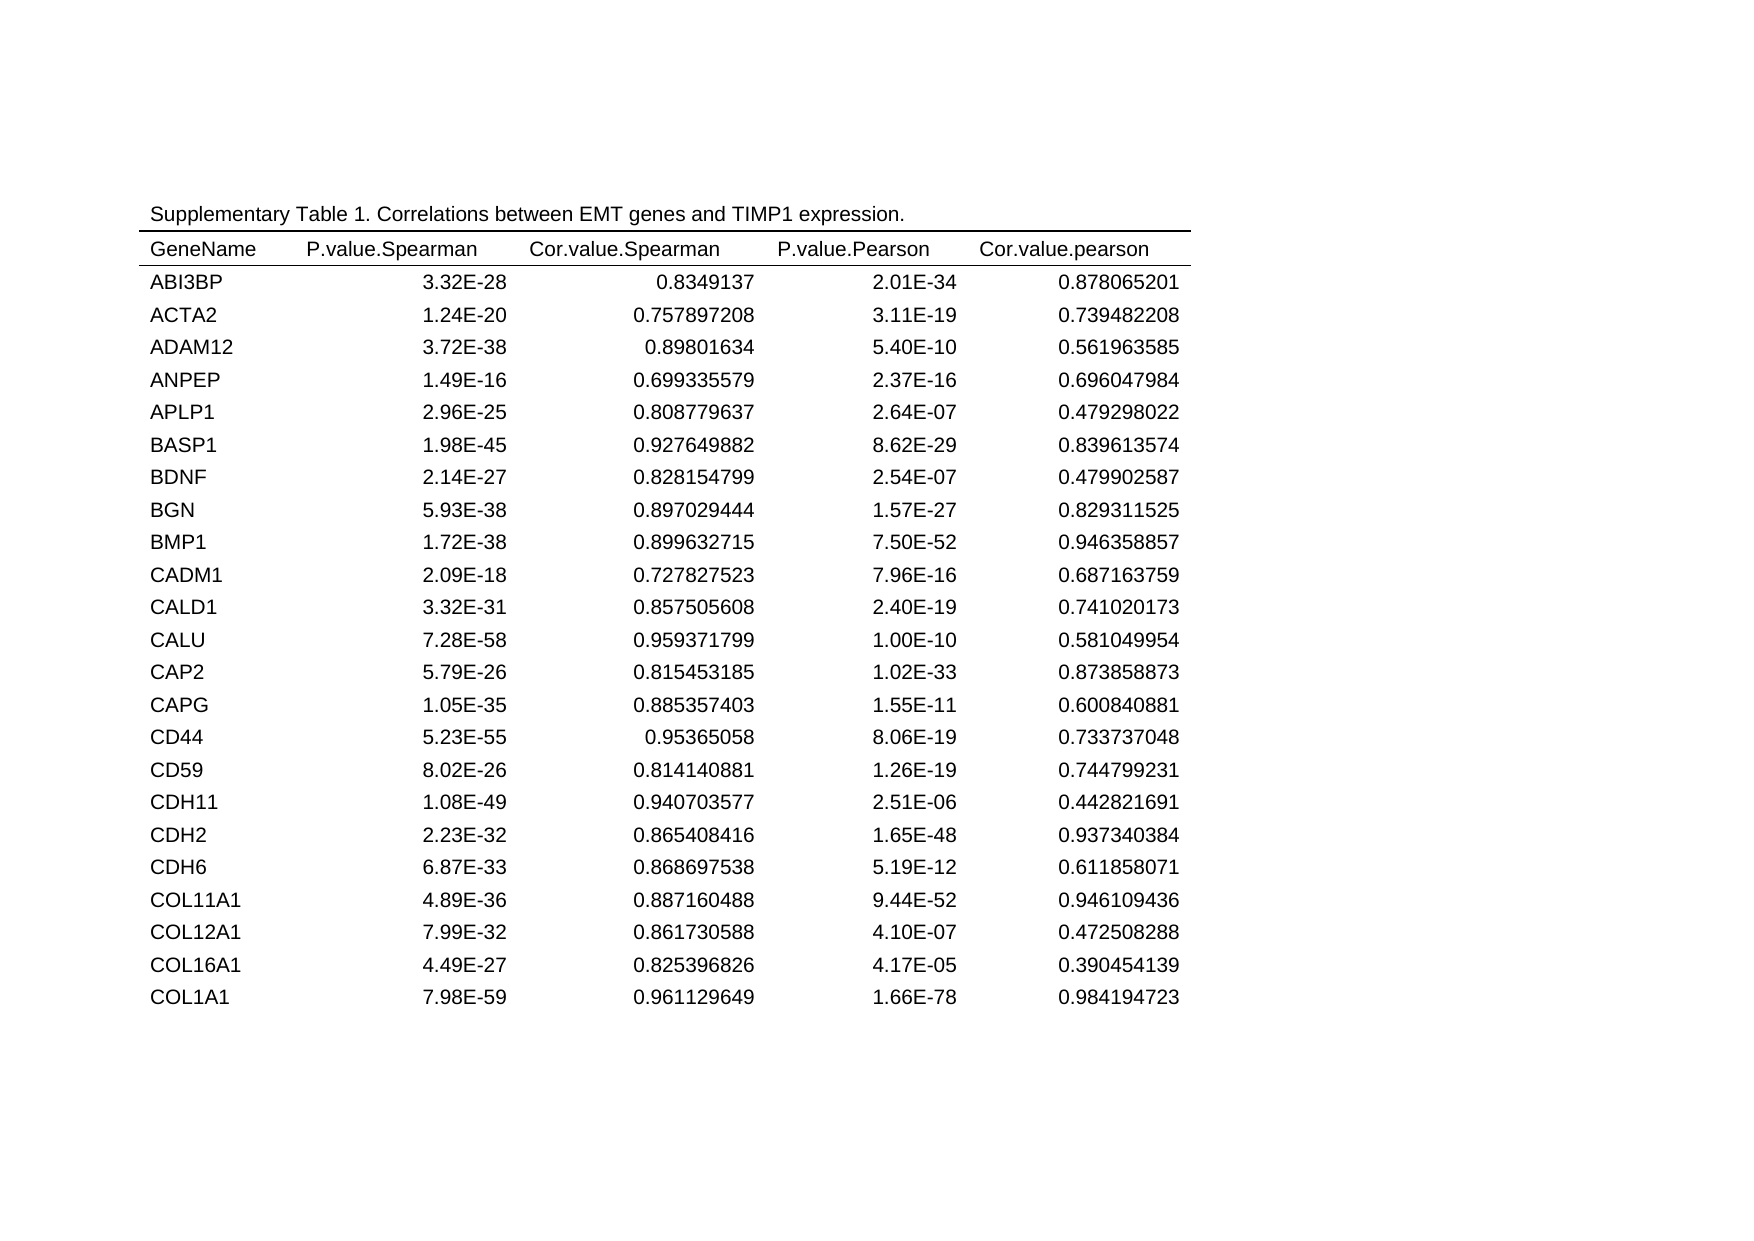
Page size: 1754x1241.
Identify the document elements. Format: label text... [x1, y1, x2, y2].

table_cell 1.26E-19 [766, 753, 968, 786]
table_cell 0.873858873 [968, 656, 1191, 688]
table_cell 1.66E-78 [766, 981, 968, 1013]
table_cell 8.06E-19 [766, 721, 968, 753]
table_cell COL11A1 [139, 883, 295, 916]
table_cell CD44 [139, 721, 295, 753]
table_cell 2.54E-07 [766, 461, 968, 493]
table_header Cor.value.pearson [968, 232, 1191, 265]
table_cell 0.984194723 [968, 981, 1191, 1013]
table_cell 5.79E-26 [295, 656, 518, 688]
table_header Cor.value.Spearman [518, 232, 766, 265]
table_cell 1.57E-27 [766, 493, 968, 526]
table_cell 0.927649882 [518, 428, 766, 461]
table_cell 2.96E-25 [295, 396, 518, 428]
table_cell 0.442821691 [968, 786, 1191, 818]
table_cell 7.28E-58 [295, 623, 518, 656]
table_cell CDH6 [139, 851, 295, 883]
table_cell 7.96E-16 [766, 558, 968, 591]
table_cell 0.899632715 [518, 526, 766, 558]
table_cell 7.50E-52 [766, 526, 968, 558]
table_cell 0.741020173 [968, 591, 1191, 623]
table_cell 0.739482208 [968, 298, 1191, 331]
table_cell 0.89801634 [518, 331, 766, 363]
table_cell 0.757897208 [518, 298, 766, 331]
table_cell BASP1 [139, 428, 295, 461]
table_cell 0.861730588 [518, 916, 766, 948]
table_cell 7.99E-32 [295, 916, 518, 948]
table_cell 5.40E-10 [766, 331, 968, 363]
table_cell COL16A1 [139, 948, 295, 981]
table_cell 0.390454139 [968, 948, 1191, 981]
table_cell 5.19E-12 [766, 851, 968, 883]
table_cell 0.733737048 [968, 721, 1191, 753]
table_cell APLP1 [139, 396, 295, 428]
table_cell 0.687163759 [968, 558, 1191, 591]
table_cell 3.72E-38 [295, 331, 518, 363]
table_cell 0.857505608 [518, 591, 766, 623]
table_cell 0.829311525 [968, 493, 1191, 526]
table_cell ANPEP [139, 363, 295, 396]
table_cell ADAM12 [139, 331, 295, 363]
table_cell 3.32E-28 [295, 266, 518, 298]
table_cell BGN [139, 493, 295, 526]
table_cell 2.37E-16 [766, 363, 968, 396]
table_cell 9.44E-52 [766, 883, 968, 916]
table_cell 0.868697538 [518, 851, 766, 883]
table_cell 0.699335579 [518, 363, 766, 396]
table_cell CDH11 [139, 786, 295, 818]
table_cell 0.865408416 [518, 818, 766, 851]
table_cell 0.479902587 [968, 461, 1191, 493]
table_cell 1.65E-48 [766, 818, 968, 851]
table_cell 4.89E-36 [295, 883, 518, 916]
table_cell 6.87E-33 [295, 851, 518, 883]
table_cell 0.839613574 [968, 428, 1191, 461]
table_cell COL12A1 [139, 916, 295, 948]
table_cell 0.479298022 [968, 396, 1191, 428]
table_cell 1.05E-35 [295, 688, 518, 721]
table_header GeneName [139, 232, 295, 265]
table_cell 1.55E-11 [766, 688, 968, 721]
table_cell 4.49E-27 [295, 948, 518, 981]
table_cell 2.14E-27 [295, 461, 518, 493]
table_cell 2.09E-18 [295, 558, 518, 591]
table_cell 5.23E-55 [295, 721, 518, 753]
table_cell ACTA2 [139, 298, 295, 331]
table_cell CADM1 [139, 558, 295, 591]
table_cell 3.11E-19 [766, 298, 968, 331]
table_cell 1.49E-16 [295, 363, 518, 396]
table_cell CDH2 [139, 818, 295, 851]
table_cell 0.897029444 [518, 493, 766, 526]
table_cell 0.946109436 [968, 883, 1191, 916]
table_cell 4.10E-07 [766, 916, 968, 948]
table_cell CALU [139, 623, 295, 656]
table_cell 2.40E-19 [766, 591, 968, 623]
table_cell 4.17E-05 [766, 948, 968, 981]
table_cell 0.472508288 [968, 916, 1191, 948]
table_cell 0.828154799 [518, 461, 766, 493]
table_cell CD59 [139, 753, 295, 786]
table_cell 1.98E-45 [295, 428, 518, 461]
table_cell 0.814140881 [518, 753, 766, 786]
table_cell 1.08E-49 [295, 786, 518, 818]
table_cell 0.744799231 [968, 753, 1191, 786]
table_cell 0.887160488 [518, 883, 766, 916]
table_cell 7.98E-59 [295, 981, 518, 1013]
table_cell COL1A1 [139, 981, 295, 1013]
table_cell 3.32E-31 [295, 591, 518, 623]
table_cell 2.64E-07 [766, 396, 968, 428]
table_cell BMP1 [139, 526, 295, 558]
table_cell CAPG [139, 688, 295, 721]
table_cell 0.940703577 [518, 786, 766, 818]
table_header P.value.Pearson [766, 232, 968, 265]
table_cell 0.600840881 [968, 688, 1191, 721]
table_cell 0.959371799 [518, 623, 766, 656]
table_cell 0.808779637 [518, 396, 766, 428]
table_cell 0.961129649 [518, 981, 766, 1013]
table_cell 1.00E-10 [766, 623, 968, 656]
table_cell CAP2 [139, 656, 295, 688]
table_header P.value.Spearman [295, 232, 518, 265]
table_cell 2.51E-06 [766, 786, 968, 818]
table_cell 0.885357403 [518, 688, 766, 721]
table_cell 0.937340384 [968, 818, 1191, 851]
table_cell 0.825396826 [518, 948, 766, 981]
table_cell ABI3BP [139, 266, 295, 298]
table_cell 0.581049954 [968, 623, 1191, 656]
table_cell 0.561963585 [968, 331, 1191, 363]
table_cell 1.72E-38 [295, 526, 518, 558]
table_cell 8.62E-29 [766, 428, 968, 461]
table_cell 5.93E-38 [295, 493, 518, 526]
table_cell 0.8349137 [518, 266, 766, 298]
table_cell 8.02E-26 [295, 753, 518, 786]
table_cell 0.95365058 [518, 721, 766, 753]
table_cell 0.727827523 [518, 558, 766, 591]
table_cell 0.946358857 [968, 526, 1191, 558]
table_cell 0.696047984 [968, 363, 1191, 396]
table_cell 0.815453185 [518, 656, 766, 688]
table_cell 1.24E-20 [295, 298, 518, 331]
table_cell 2.23E-32 [295, 818, 518, 851]
table_cell 1.02E-33 [766, 656, 968, 688]
table_cell 0.611858071 [968, 851, 1191, 883]
table_cell CALD1 [139, 591, 295, 623]
table_cell BDNF [139, 461, 295, 493]
table_cell 0.878065201 [968, 266, 1191, 298]
text Supplementary Table 1. Correlations between EMT genes and TIMP1 expression. [150, 198, 1604, 230]
table_cell 2.01E-34 [766, 266, 968, 298]
